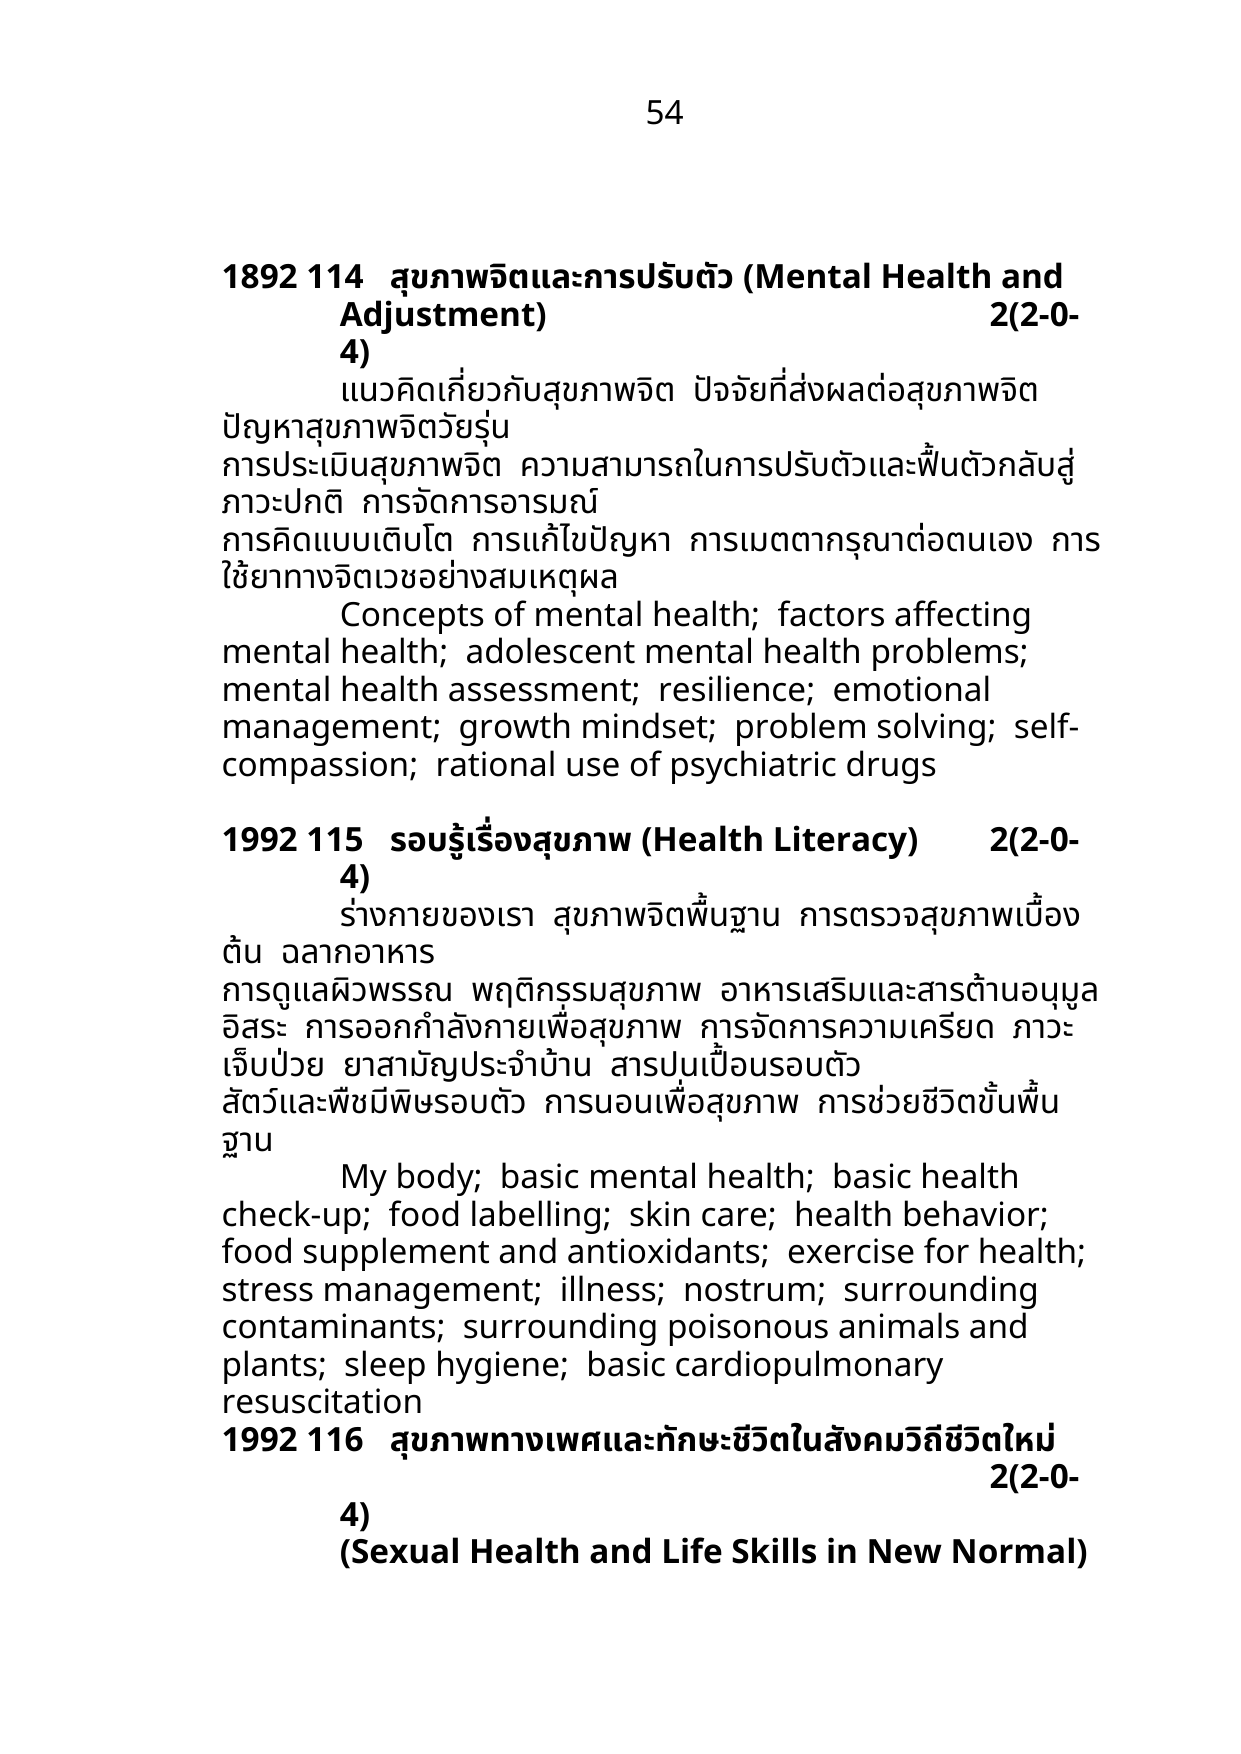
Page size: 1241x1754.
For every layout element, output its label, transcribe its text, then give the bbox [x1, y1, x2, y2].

text 1892 114 สุขภาพจิตและการปรับตัว (Mental Health and Adjustment) 2(2-0-4) [221, 259, 1107, 371]
text Concepts of mental health; factors affecting mental health; adolescent mental health problems; mental health assessment; resilience; emotional management; growth mindset; problem solving; self-compassion; rational use of psychiatric drugs [221, 596, 1107, 784]
text My body; basic mental health; basic health check-up; food labelling; skin care; health behavior; food supplement and antioxidants; exercise for health; stress management; illness; nostrum; surrounding contaminants; surrounding poisonous animals and plants; sleep hygiene; basic cardiopulmonary resuscitation [221, 1159, 1107, 1421]
text 1992 115 รอบรู้เรื่องสุขภาพ (Health Literacy) 2(2-0-4) [221, 821, 1107, 896]
text แนวคิดเกี่ยวกับสุขภาพจิต ปัจจัยที่ส่งผลต่อสุขภาพจิต ปัญหาสุขภาพจิตวัยรุ่น การประเมินสุขภาพจิต ความสามารถในการปรับตัวและฟื้นตัวกลับสู่ภาวะปกติ การจัดการอารมณ์ การคิดแบบเติบโต การแก้ไขปัญหา การเมตตากรุณาต่อตนเอง การใช้ยาทางจิตเวชอย่างสมเหตุผล [221, 371, 1107, 596]
text ร่างกายของเรา สุขภาพจิตพื้นฐาน การตรวจสุขภาพเบื้องต้น ฉลากอาหาร การดูแลผิวพรรณ พฤติกรรมสุขภาพ อาหารเสริมและสารต้านอนุมูลอิสระ การออกกำลังกายเพื่อสุขภาพ การจัดการความเครียด ภาวะเจ็บป่วย ยาสามัญประจำบ้าน สารปนเปื้อนรอบตัว สัตว์และพืชมีพิษรอบตัว การนอนเพื่อสุขภาพ การช่วยชีวิตขั้นพื้นฐาน [221, 896, 1107, 1159]
text 1992 116 สุขภาพทางเพศและทักษะชีวิตในสังคมวิถีชีวิตใหม่ 2(2-0-4) (Sexual Health and Life Skills in New Normal) [221, 1421, 1107, 1571]
